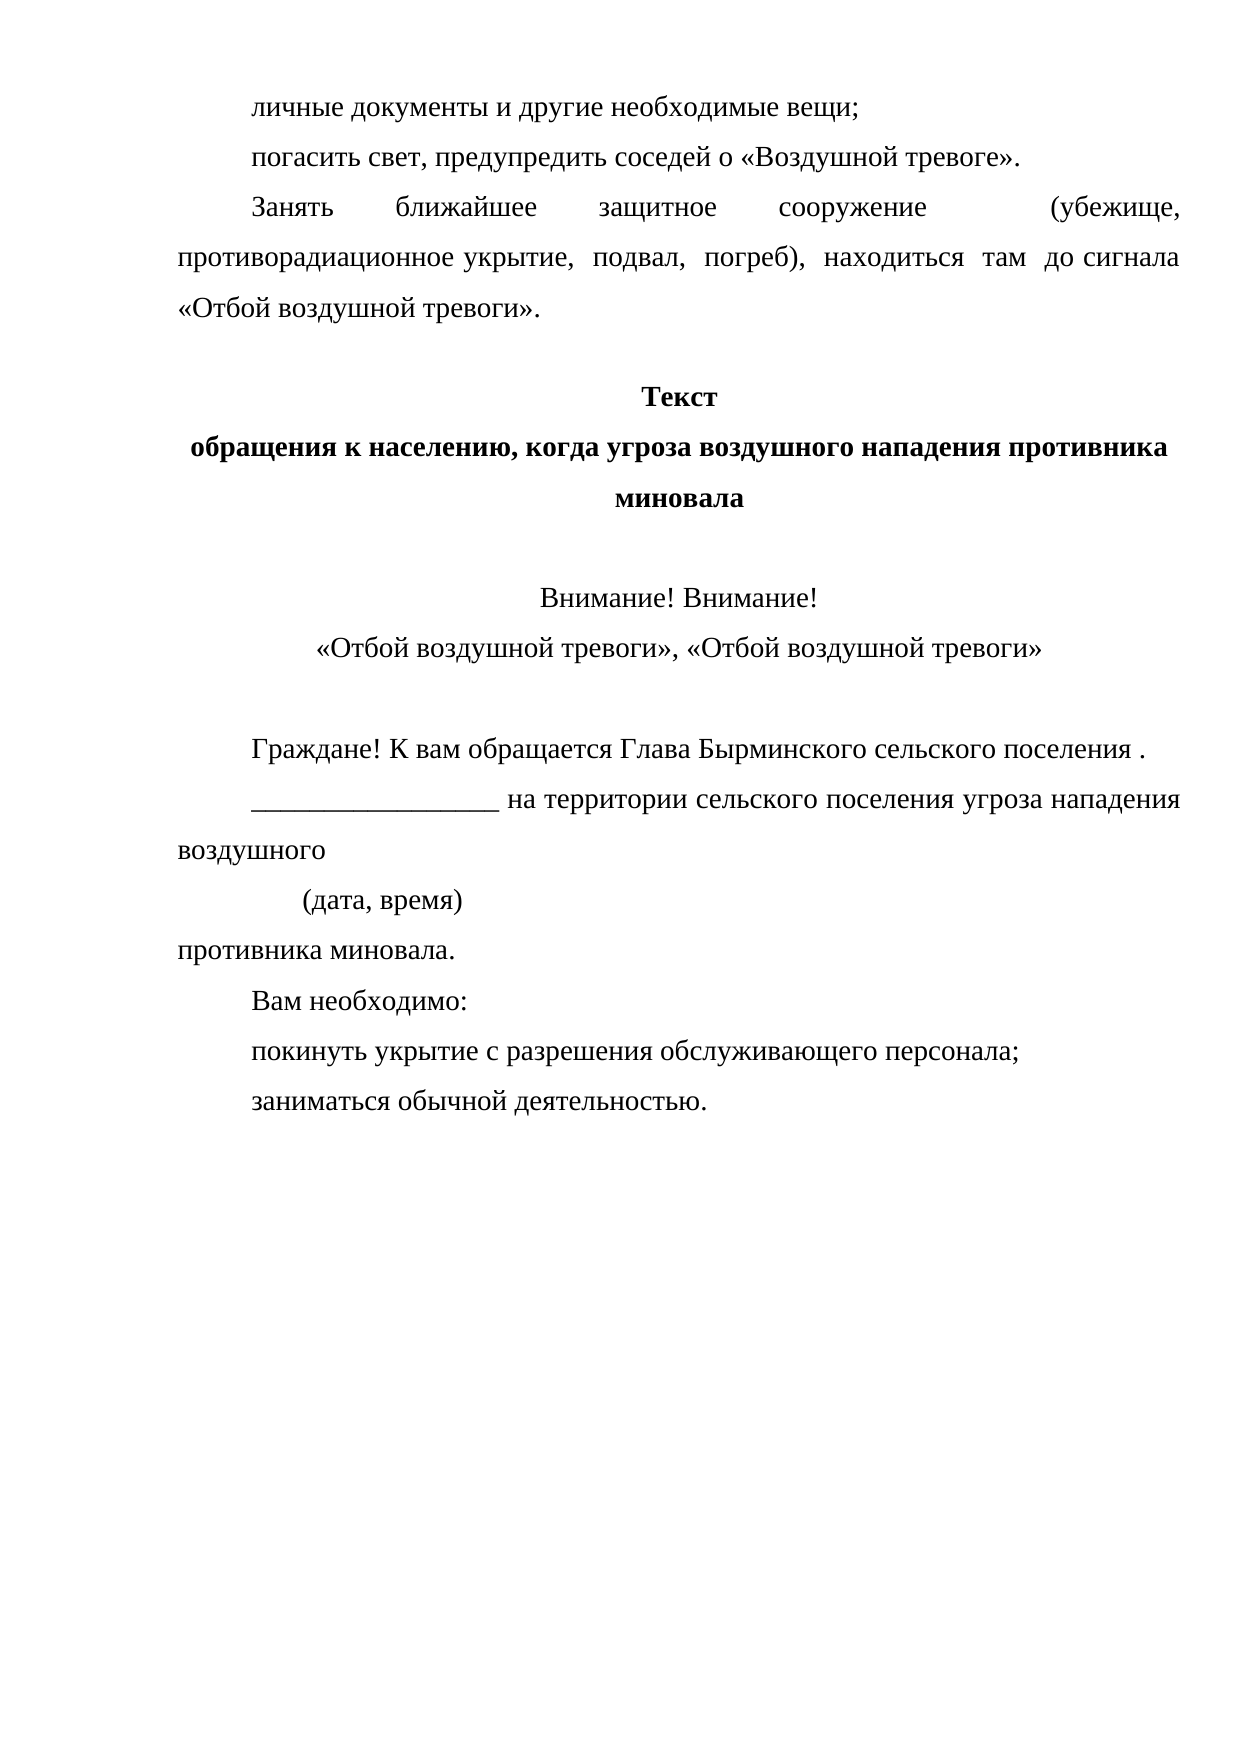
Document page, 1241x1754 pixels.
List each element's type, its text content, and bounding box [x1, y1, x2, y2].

text Граждане! К вам обращается Глава Бырминского сельского поселения . [177, 731, 1181, 765]
text покинуть укрытие с разрешения обслуживающего персонала; [177, 1033, 1181, 1067]
text (дата, время) [177, 882, 1181, 916]
text «Отбой воздушной тревоги», «Отбой воздушной тревоги» [177, 631, 1181, 664]
text противника миновала. [177, 932, 1181, 966]
text погасить свет, предупредить соседей о «Воздушной тревоге». [177, 139, 1181, 172]
text Внимание! Внимание! [177, 580, 1181, 614]
text заниматься обычной деятельностью. [177, 1083, 1181, 1117]
text Текст [177, 379, 1181, 413]
text _________________ на территории сельского поселения угроза нападения воздушного [177, 782, 1181, 865]
text Вам необходимо: [177, 983, 1181, 1016]
text обращения к населению, когда угроза воздушного нападения противника миновала [177, 429, 1181, 513]
text личные документы и другие необходимые вещи; [177, 89, 1181, 122]
text Занять ближайшее защитное сооружение (убежище, противорадиационное укрытие, подвал, погреб), находиться там до сигнала «Отбой воздушной тревоги». [177, 189, 1181, 323]
